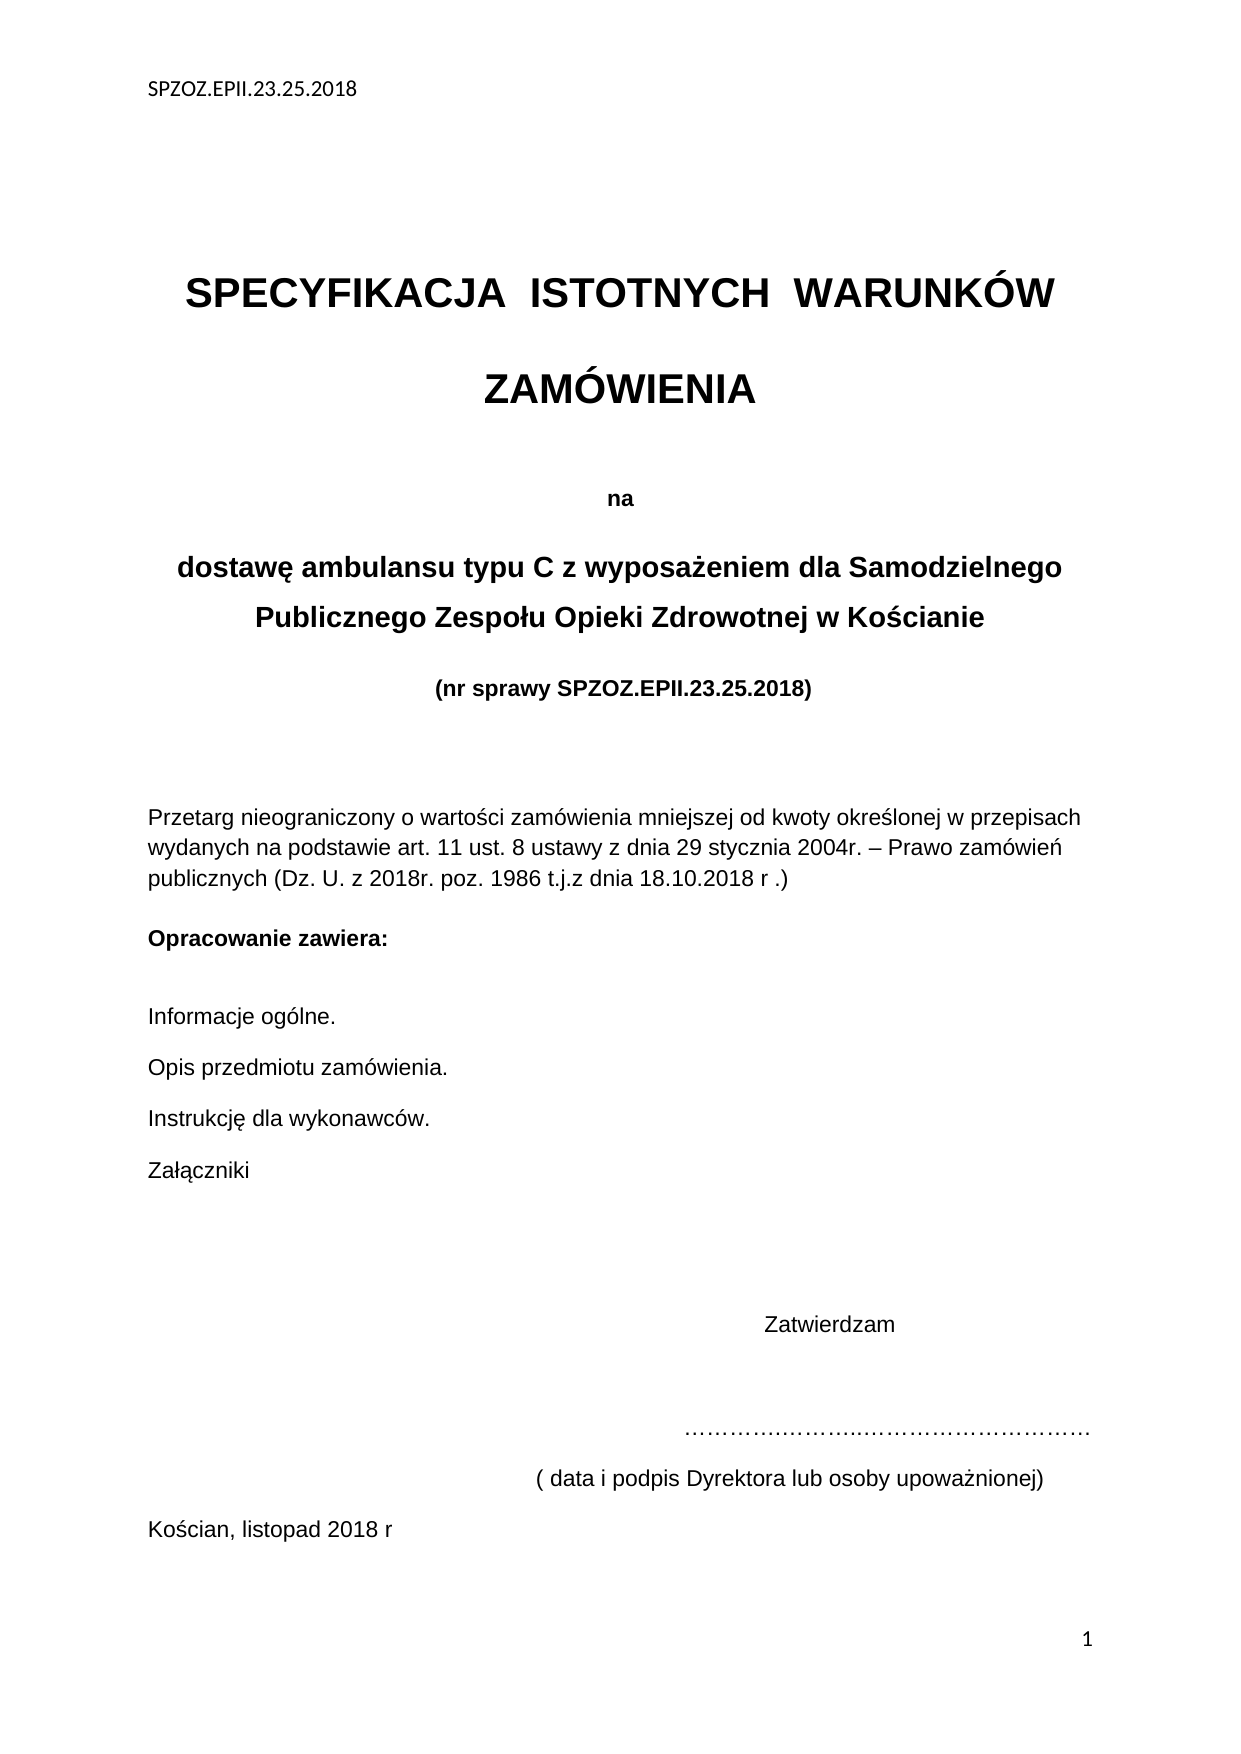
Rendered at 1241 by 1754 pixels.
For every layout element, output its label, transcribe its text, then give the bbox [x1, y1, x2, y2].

text Zatwierdzam [148, 1311, 1093, 1337]
text na [148, 485, 1093, 511]
text Przetarg nieograniczony o wartości zamówienia mniejszej od kwoty określonej w przepisach wydanych na podstawie art. 11 ust. 8 ustawy z dnia 29 stycznia 2004r. – Prawo zamówień publicznych (Dz. U. z 2018r. poz. 1986 t.j.z dnia 18.10.2018 r .) [148, 804, 1093, 891]
text (nr sprawy SPZOZ.EPII.23.25.2018) [148, 675, 1093, 702]
text Załączniki [148, 1157, 1093, 1183]
text Kościan, listopad 2018 r [148, 1516, 1093, 1543]
text ………….………..………………………… [664, 1413, 1093, 1440]
text Opis przedmiotu zamówienia. [148, 1054, 1093, 1080]
text ( data i podpis Dyrektora lub osoby upoważnionej) [148, 1465, 1093, 1491]
text Opracowanie zawiera: [148, 925, 1093, 951]
text Instrukcję dla wykonawców. [148, 1105, 1093, 1132]
text SPECYFIKACJA ISTOTNYCH WARUNKÓW ZAMÓWIENIA [148, 268, 1093, 412]
text dostawę ambulansu typu C z wyposażeniem dla Samodzielnego Publicznego Zespołu Opieki Zdrowotnej w Kościanie [148, 549, 1093, 633]
text Informacje ogólne. [148, 1003, 1093, 1029]
